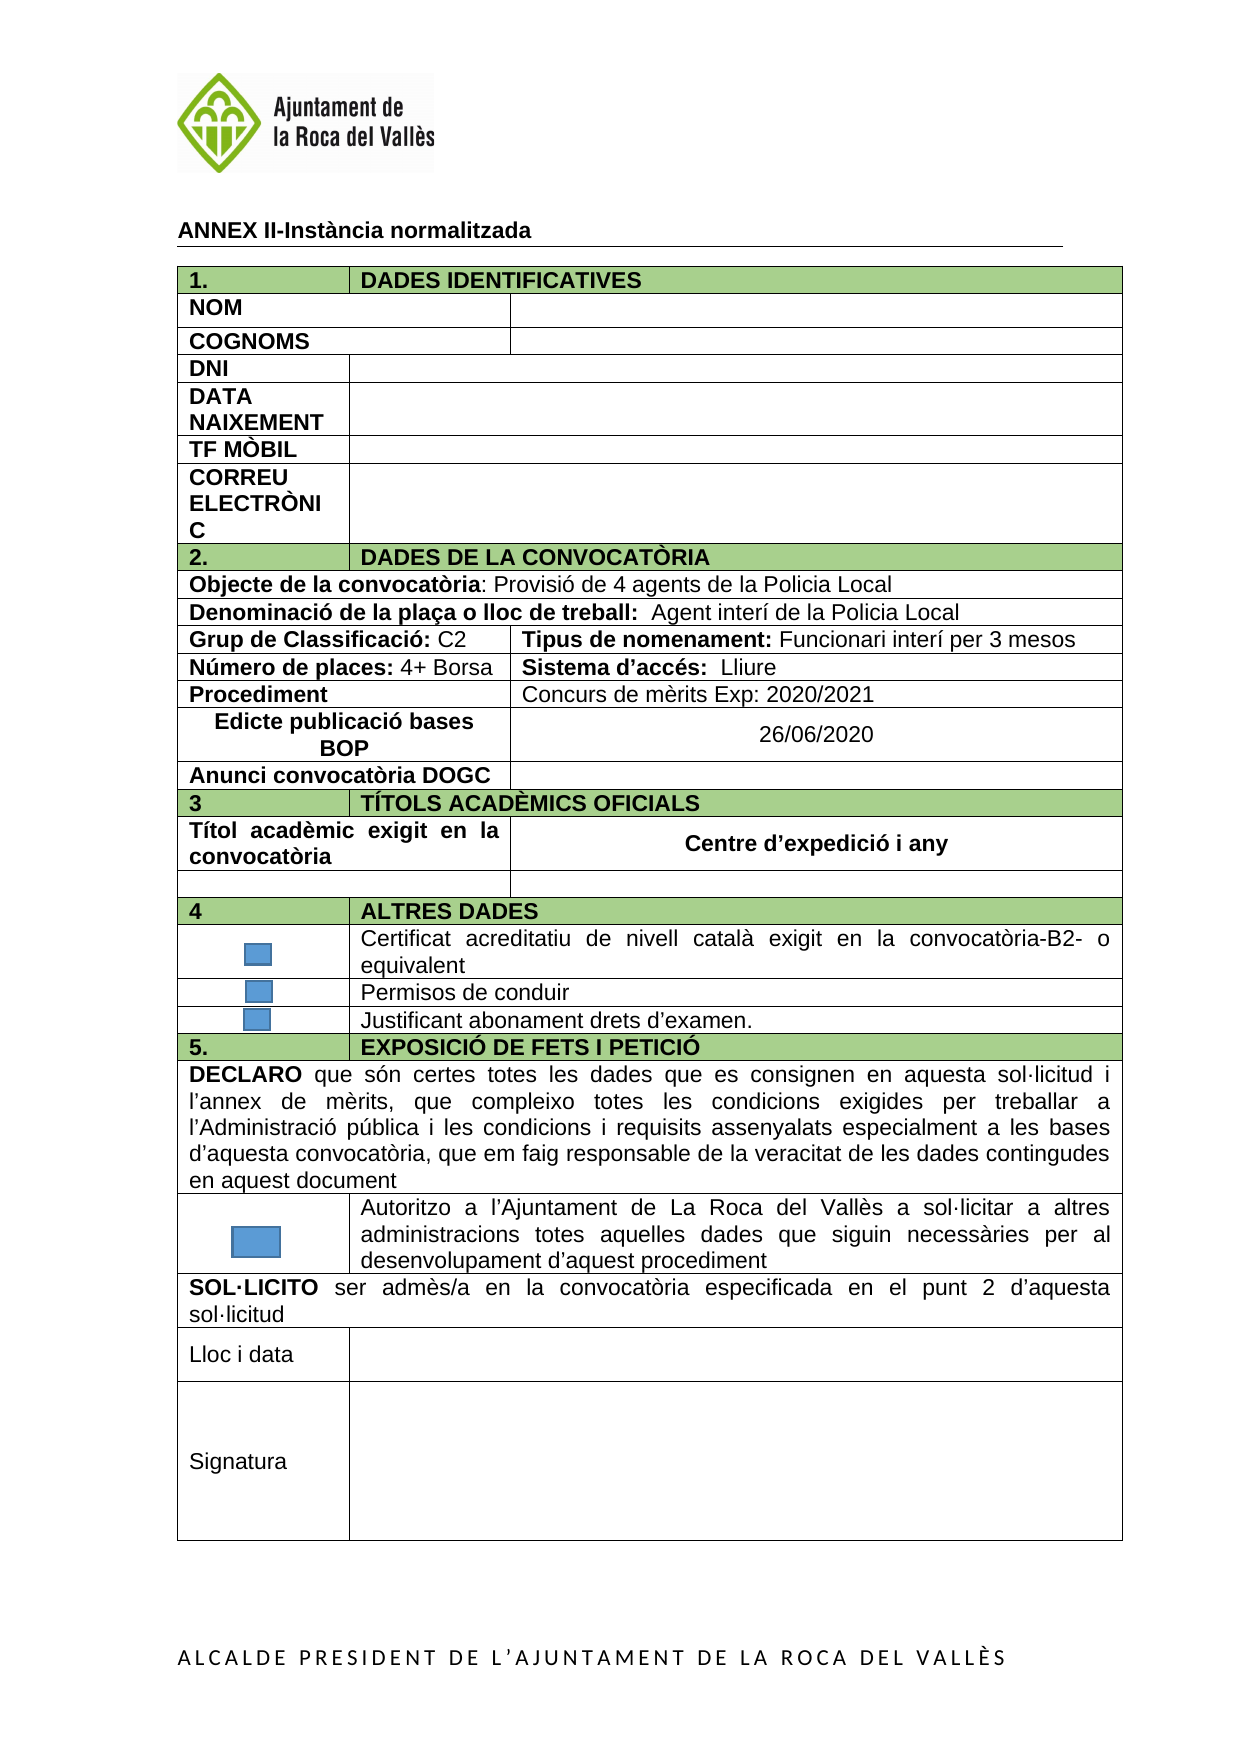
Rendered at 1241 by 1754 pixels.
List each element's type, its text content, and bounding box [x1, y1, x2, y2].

table_cell Permisos de conduir [350, 979, 1122, 1006]
table_cell [350, 383, 1122, 435]
table_cell DATA NAIXEMENT [178, 383, 349, 435]
table_cell Títol acadèmic exigit en la convocatòria [178, 817, 510, 869]
table_cell [350, 436, 1122, 463]
table_cell [511, 762, 1122, 788]
table_cell Signatura [178, 1382, 349, 1540]
table_cell Procediment [178, 681, 510, 707]
text ANNEX II-Instància normalitzada [177, 217, 1063, 246]
table_cell DECLARO que són certes totes les dades que es consignen en aquesta sol·licitud i l’annex de mèrits, que compleixo totes les condicions exigides per treballar a l’Administració pública i les condicions i requisits assenyalats especialment a les bases d’aquesta convocatòria, que em faig responsable de la veracitat de les dades contingudes en aquest document [178, 1061, 1122, 1193]
table_cell Denominació de la plaça o lloc de treball: Agent interí de la Policia Local [178, 599, 1122, 625]
table_cell [350, 1328, 1122, 1381]
table_cell 3 [178, 790, 349, 816]
table_cell Objecte de la convocatòria: Provisió de 4 agents de la Policia Local [178, 571, 1122, 598]
table_cell Grup de Classificació: C2 [178, 626, 510, 652]
table_cell DNI [178, 355, 349, 382]
table_cell ALTRES DADES [350, 898, 1122, 924]
table_cell 5. [178, 1034, 349, 1060]
table_cell SOL·LICITO ser admès/a en la convocatòria especificada en el punt 2 d’aquesta sol·licitud [178, 1274, 1122, 1327]
table_cell Lloc i data [178, 1328, 349, 1381]
table_cell CORREU ELECTRÒNIC [178, 464, 349, 543]
table_cell [511, 871, 1122, 897]
table_cell Autoritzo a l’Ajuntament de La Roca del Vallès a sol·licitar a altres administracions totes aquelles dades que siguin necessàries per al desenvolupament d’aquest procediment [350, 1194, 1122, 1273]
table_cell Edicte publicació bases BOP [178, 708, 510, 761]
table_cell Anunci convocatòria DOGC [178, 762, 510, 788]
table_cell Tipus de nomenament: Funcionari interí per 3 mesos [511, 626, 1122, 652]
table_cell [178, 871, 510, 897]
table_cell Concurs de mèrits Exp: 2020/2021 [511, 681, 1122, 707]
table_cell [178, 1194, 349, 1273]
table_cell [178, 979, 349, 1006]
table_cell [511, 294, 1122, 327]
table_cell EXPOSICIÓ DE FETS I PETICIÓ [350, 1034, 1122, 1060]
table_cell [350, 1382, 1122, 1540]
table_cell TÍTOLS ACADÈMICS OFICIALS [350, 790, 1122, 816]
table_cell [178, 1007, 349, 1033]
table_cell 26/06/2020 [511, 708, 1122, 761]
table_cell 2. [178, 544, 349, 570]
table_cell COGNOMS [178, 328, 510, 354]
picture [177, 73, 435, 173]
table_cell [511, 328, 1122, 354]
table_cell Justificant abonament drets d’examen. [350, 1007, 1122, 1033]
table_cell Número de places: 4+ Borsa [178, 654, 510, 680]
table_cell [178, 925, 349, 978]
table_cell NOM [178, 294, 510, 327]
table_cell [350, 464, 1122, 543]
table_cell Certificat acreditatiu de nivell català exigit en la convocatòria-B2- o equivalent [350, 925, 1122, 978]
table_cell 4 [178, 898, 349, 924]
table_cell DADES DE LA CONVOCATÒRIA [350, 544, 1122, 570]
table_cell Sistema d’accés: Lliure [511, 654, 1122, 680]
table_cell [350, 355, 1122, 382]
table_header 1. [178, 267, 349, 293]
table_cell Centre d’expedició i any [511, 817, 1122, 869]
table_header DADES IDENTIFICATIVES [350, 267, 1122, 293]
table_cell TF MÒBIL [178, 436, 349, 463]
